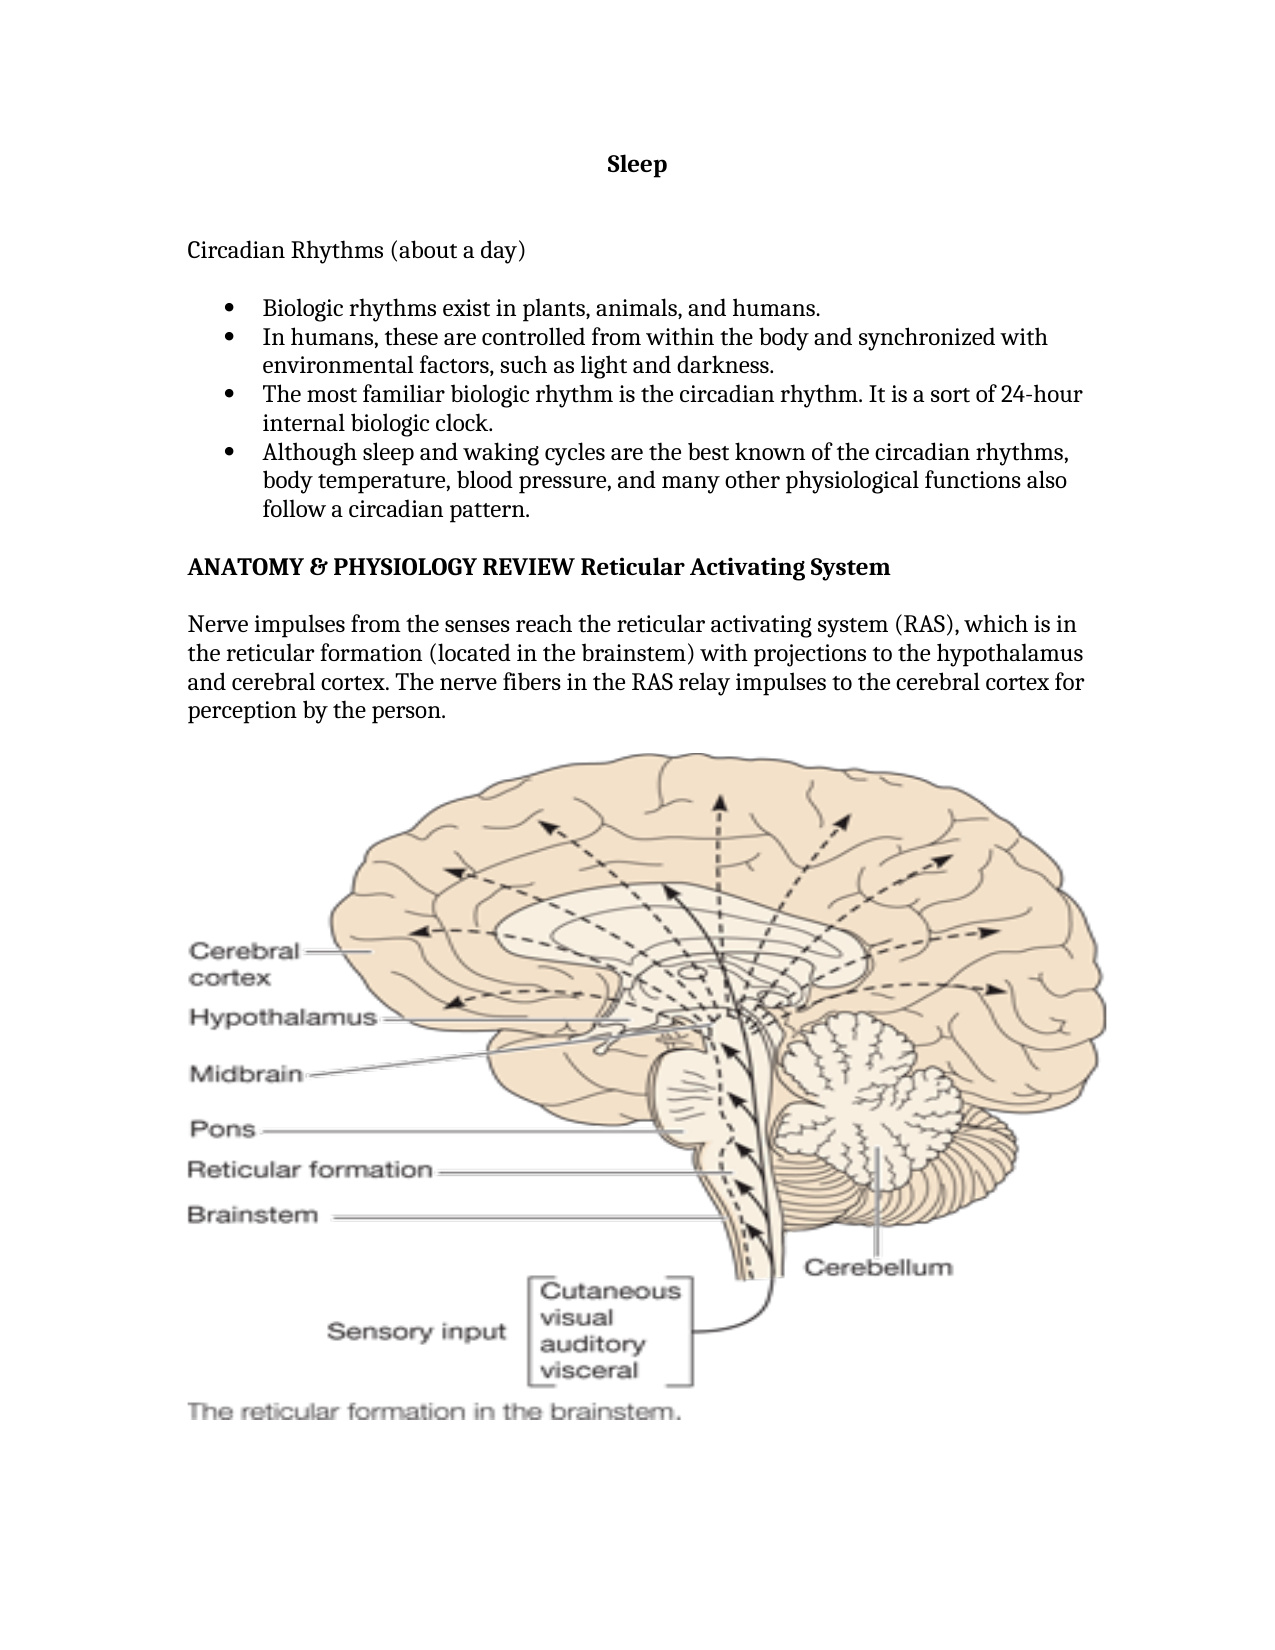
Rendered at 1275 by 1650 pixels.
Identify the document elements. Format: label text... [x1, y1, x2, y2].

picture [187, 753, 1107, 1420]
text Sleep [187, 150, 1087, 179]
text Circadian Rhythms (about a day) [187, 236, 1087, 265]
list Biologic rhythms exist in plants, animals, and humans. [225, 294, 1087, 322]
list Although sleep and waking cycles are the best known of the circadian rhythms, body temperature, blood pressure, and many other physiological functions also follow a circadian pattern. [225, 437, 1087, 524]
text Nerve impulses from the senses reach the reticular activating system (RAS), which is in the reticular formation (located in the brainstem) with projections to the hypothalamus and cerebral cortex. The nerve fibers in the RAS relay impulses to the cerebral cortex for perception by the person. [187, 610, 1087, 725]
text ANATOMY & PHYSIOLOGY REVIEW Reticular Activating System [187, 552, 1087, 581]
list The most familiar biologic rhythm is the circadian rhythm. It is a sort of 24-hour internal biologic clock. [225, 380, 1087, 437]
list In humans, these are controlled from within the body and synchronized with environmental factors, such as light and darkness. [225, 322, 1087, 380]
